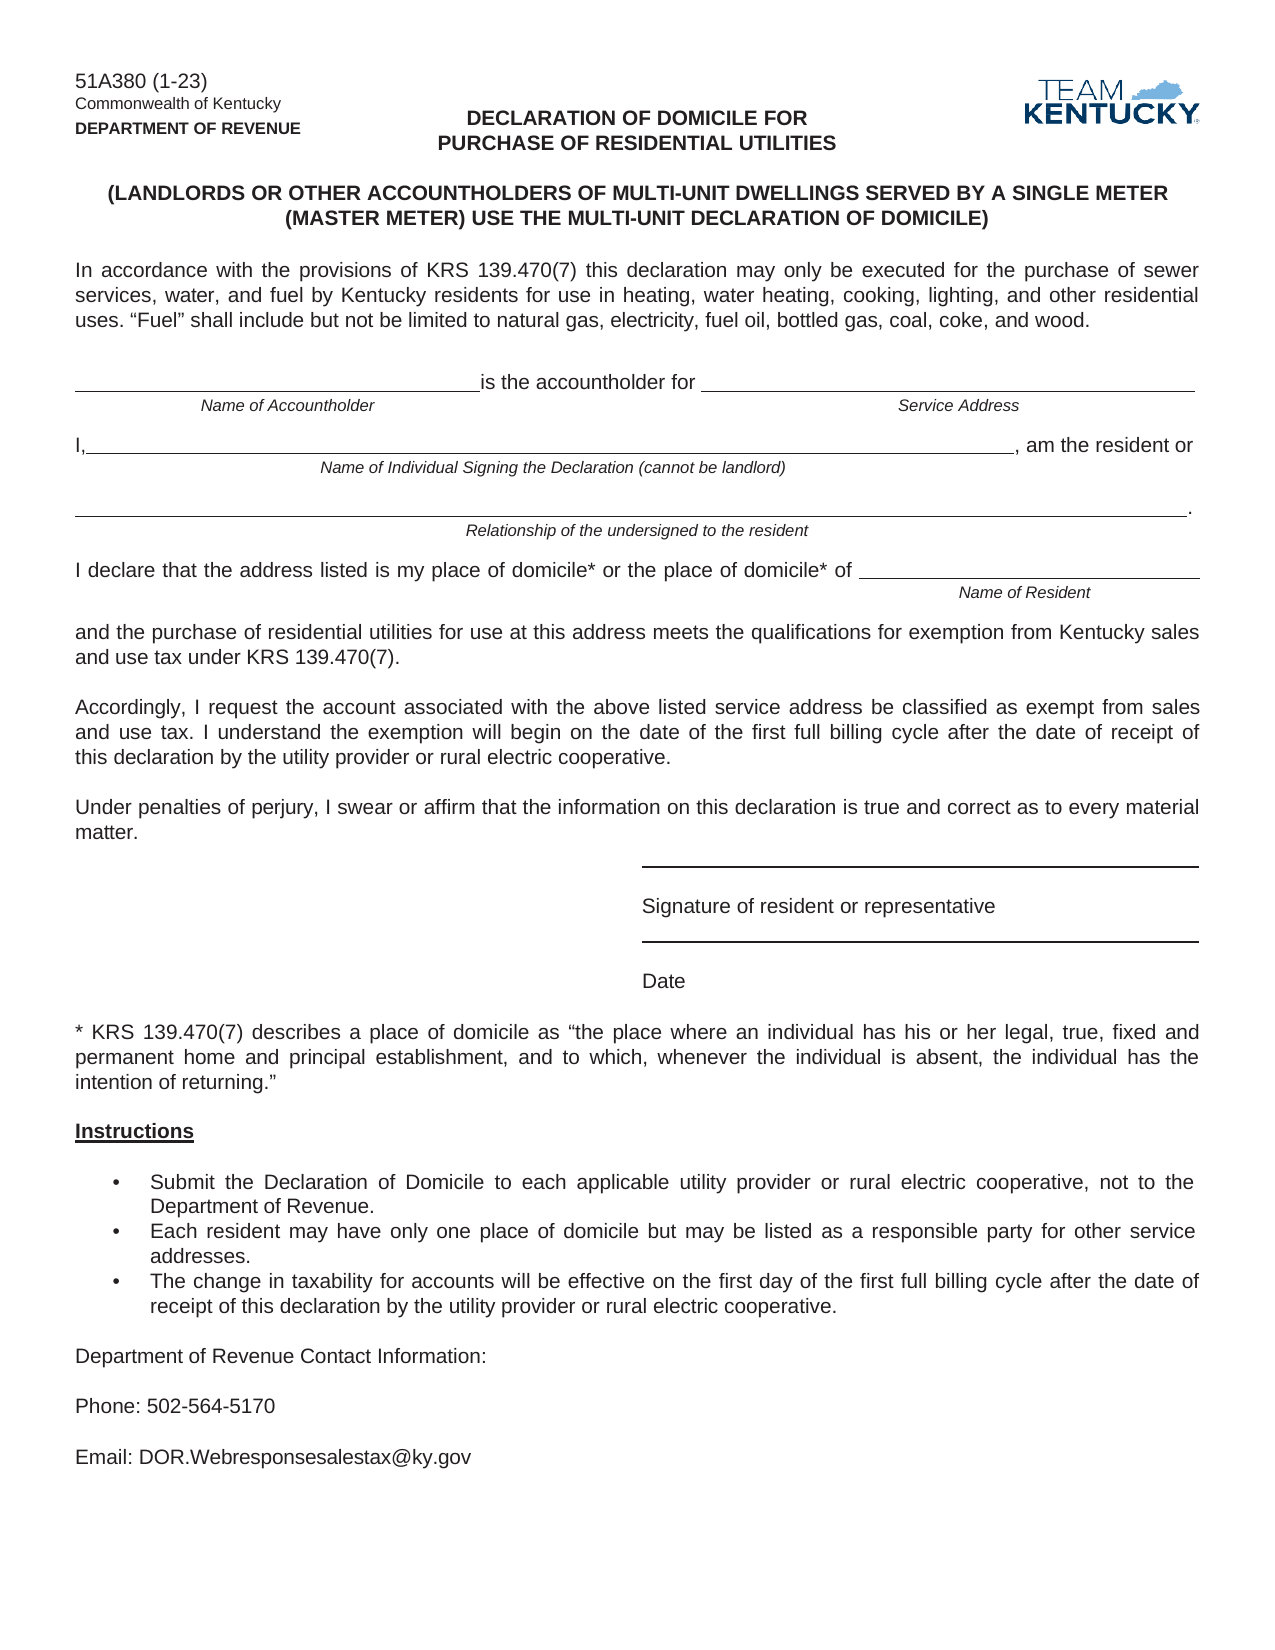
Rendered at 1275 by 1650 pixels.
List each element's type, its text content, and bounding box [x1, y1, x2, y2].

text matter. [75, 820, 1212, 844]
text Name of Accountholder Service Address [201, 396, 1212, 415]
list Submit the Declaration of Domicile to each applicable utility provider or rural electric cooperative, not to the Department of Revenue. [112, 1169, 1200, 1218]
text Under penalties of perjury, I swear or affirm that the information on this declaration is true and correct as to every material [75, 795, 1212, 819]
text Commonwealth of Kentucky [75, 94, 302, 113]
text is the accountholder for [75, 370, 1212, 394]
text Name of Resident [64, 583, 1092, 602]
text Signature of resident or representative [642, 895, 1212, 919]
text Date [115, 970, 1212, 993]
list The change in taxability for accounts will be effective on the first day of the first full billing cycle after the date of [112, 1269, 1212, 1293]
text I declare that the address listed is my place of domicile* or the place of domicile* of [75, 557, 1212, 581]
picture [1025, 77, 1200, 126]
text Name of Individual Signing the Declaration (cannot be landlord) [320, 458, 1212, 477]
text In accordance with the provisions of KRS 139.470(7) this declaration may only be executed for the purchase of sewer services, water, and fuel by Kentucky residents for use in heating, water heating, cooking, lighting, and other residential uses. “Fuel” shall include but not be limited to natural gas, electricity, fuel oil, bottled gas, coal, coke, and wood. [75, 258, 1200, 332]
text Accordingly, I request the account associated with the above listed service address be classified as exempt from sales and use tax. I understand the exemption will begin on the date of the first full billing cycle after the date of receipt of this declaration by the utility provider or rural electric cooperative. [75, 695, 1200, 769]
text (LANDLORDS OR OTHER ACCOUNTHOLDERS OF MULTI-UNIT DWELLINGS SERVED BY A SINGLE METER (MASTER METER) USE THE MULTI-UNIT DECLARATION OF DOMICILE) [107, 181, 1200, 229]
list Each resident may have only one place of domicile but may be listed as a responsible party for other service addresses. [112, 1219, 1200, 1268]
text DEPARTMENT OF REVENUE [75, 119, 302, 138]
text and use tax under KRS 139.470(7). [75, 645, 1212, 669]
list KRS 139.470(7) describes a place of domicile as “the place where an individual has his or her legal, true, fixed and permanent home and principal establishment, and to which, whenever the individual is absent, the individual has the intention of returning.” [75, 1020, 1200, 1093]
text Department of Revenue Contact Information: Phone: 502-564-5170 [75, 1344, 551, 1418]
text receipt of this declaration by the utility provider or rural electric cooperative. [150, 1294, 1212, 1318]
text I, , am the resident or [75, 432, 1212, 456]
text Email: DOR.Webresponsesalestax@ky.gov [75, 1444, 1212, 1468]
subtitle Instructions [75, 1119, 1212, 1143]
text and the purchase of residential utilities for use at this address meets the qualifications for exemption from Kentucky sales [75, 620, 1212, 644]
subtitle DECLARATION OF DOMICILE FOR PURCHASE OF RESIDENTIAL UTILITIES [437, 77, 1200, 154]
text . [75, 495, 1212, 519]
text Relationship of the undersigned to the resident [64, 521, 1211, 540]
text 51A380 (1-23) [75, 69, 302, 93]
